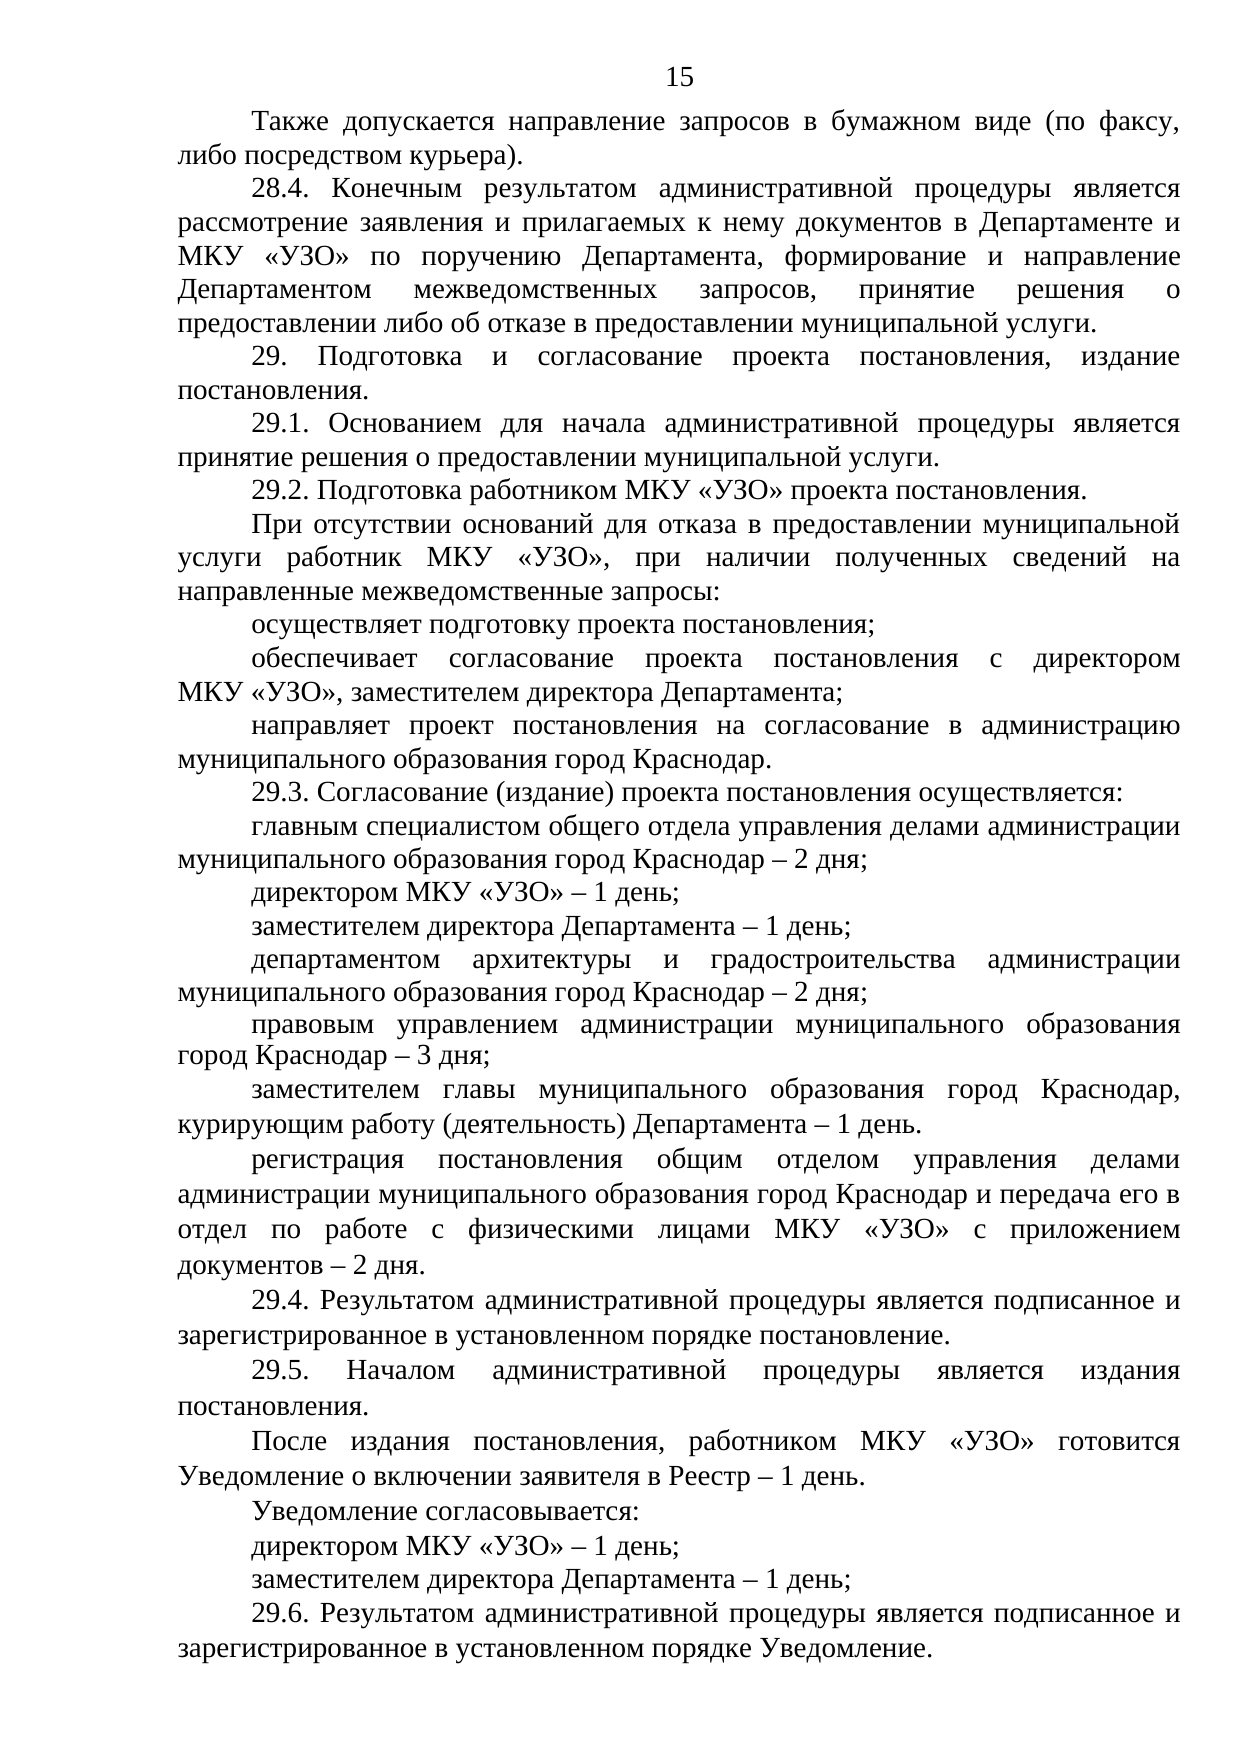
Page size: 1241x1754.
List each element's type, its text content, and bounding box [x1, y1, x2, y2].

text директором МКУ «УЗО» – 1 день; [177, 1528, 1181, 1562]
text 29.5. Началом административной процедуры является издания постановления. [177, 1352, 1181, 1421]
text осуществляет подготовку проекта постановления; [177, 607, 1181, 640]
text обеспечивает согласование проекта постановления с директором МКУ «УЗО», заместителем директора Департамента; [177, 640, 1181, 707]
text 29.6. Результатом административной процедуры является подписанное и зарегистрированное в установленном порядке Уведомление. [177, 1595, 1181, 1664]
text департаментом архитектуры и градостроительства администрации муниципального образования город Краснодар – 2 дня; [177, 942, 1181, 1008]
text Уведомление согласовывается: [177, 1493, 1181, 1527]
text 29.3. Согласование (издание) проекта постановления осуществляется: [177, 774, 1181, 808]
text 29.4. Результатом административной процедуры является подписанное и зарегистрированное в установленном порядке постановление. [177, 1282, 1181, 1351]
text правовым управлением администрации муниципального образования город Краснодар – 3 дня; [177, 1008, 1181, 1071]
text После издания постановления, работником МКУ «УЗО» готовится Уведомление о включении заявителя в Реестр – 1 день. [177, 1423, 1181, 1492]
text 29.2. Подготовка работником МКУ «УЗО» проекта постановления. [177, 472, 1181, 506]
text заместителем директора Департамента – 1 день; [177, 908, 1181, 942]
text При отсутствии оснований для отказа в предоставлении муниципальной услуги работник МКУ «УЗО», при наличии полученных сведений на направленные межведомственные запросы: [177, 506, 1181, 607]
text директором МКУ «УЗО» – 1 день; [177, 875, 1181, 908]
text 28.4. Конечным результатом административной процедуры является рассмотрение заявления и прилагаемых к нему документов в Департаменте и МКУ «УЗО» по поручению Департамента, формирование и направление Департаментом межведомственных запросов, принятие решения о предоставлении либо об отказе в предоставлении муниципальной услуги. [177, 171, 1181, 338]
text 29. Подготовка и согласование проекта постановления, издание постановления. [177, 338, 1181, 405]
text заместителем директора Департамента – 1 день; [177, 1562, 1181, 1595]
text направляет проект постановления на согласование в администрацию муниципального образования город Краснодар. [177, 707, 1181, 774]
text 29.1. Основанием для начала административной процедуры является принятие решения о предоставлении муниципальной услуги. [177, 405, 1181, 472]
text главным специалистом общего отдела управления делами администрации муниципального образования город Краснодар – 2 дня; [177, 808, 1181, 875]
text регистрация постановления общим отделом управления делами администрации муниципального образования город Краснодар и передача его в отдел по работе с физическими лицами МКУ «УЗО» с приложением документов – 2 дня. [177, 1141, 1181, 1280]
text заместителем главы муниципального образования город Краснодар, курирующим работу (деятельность) Департамента – 1 день. [177, 1071, 1181, 1139]
text Также допускается направление запросов в бумажном виде (по факсу, либо посредством курьера). [177, 103, 1181, 171]
